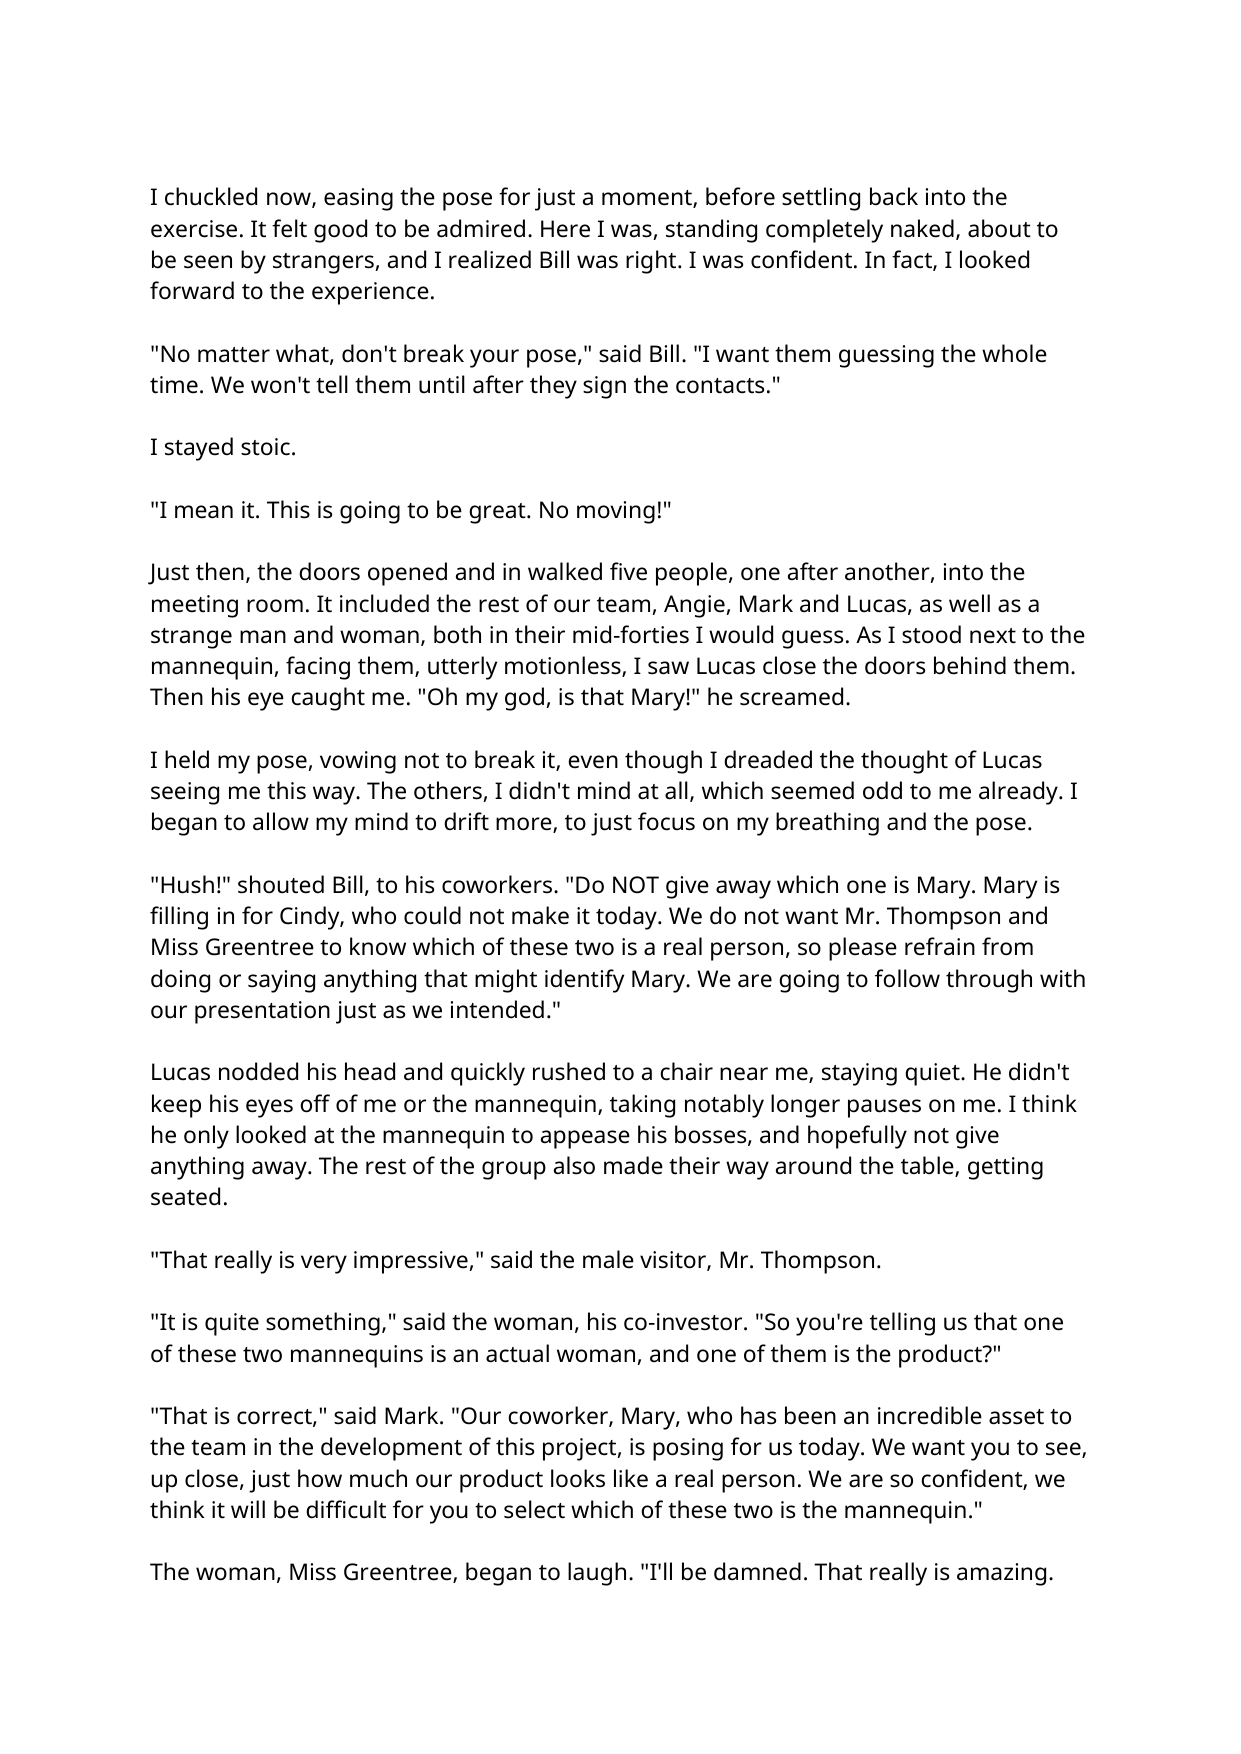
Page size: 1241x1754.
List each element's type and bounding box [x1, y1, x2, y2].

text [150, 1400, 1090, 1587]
text [150, 150, 1090, 1369]
